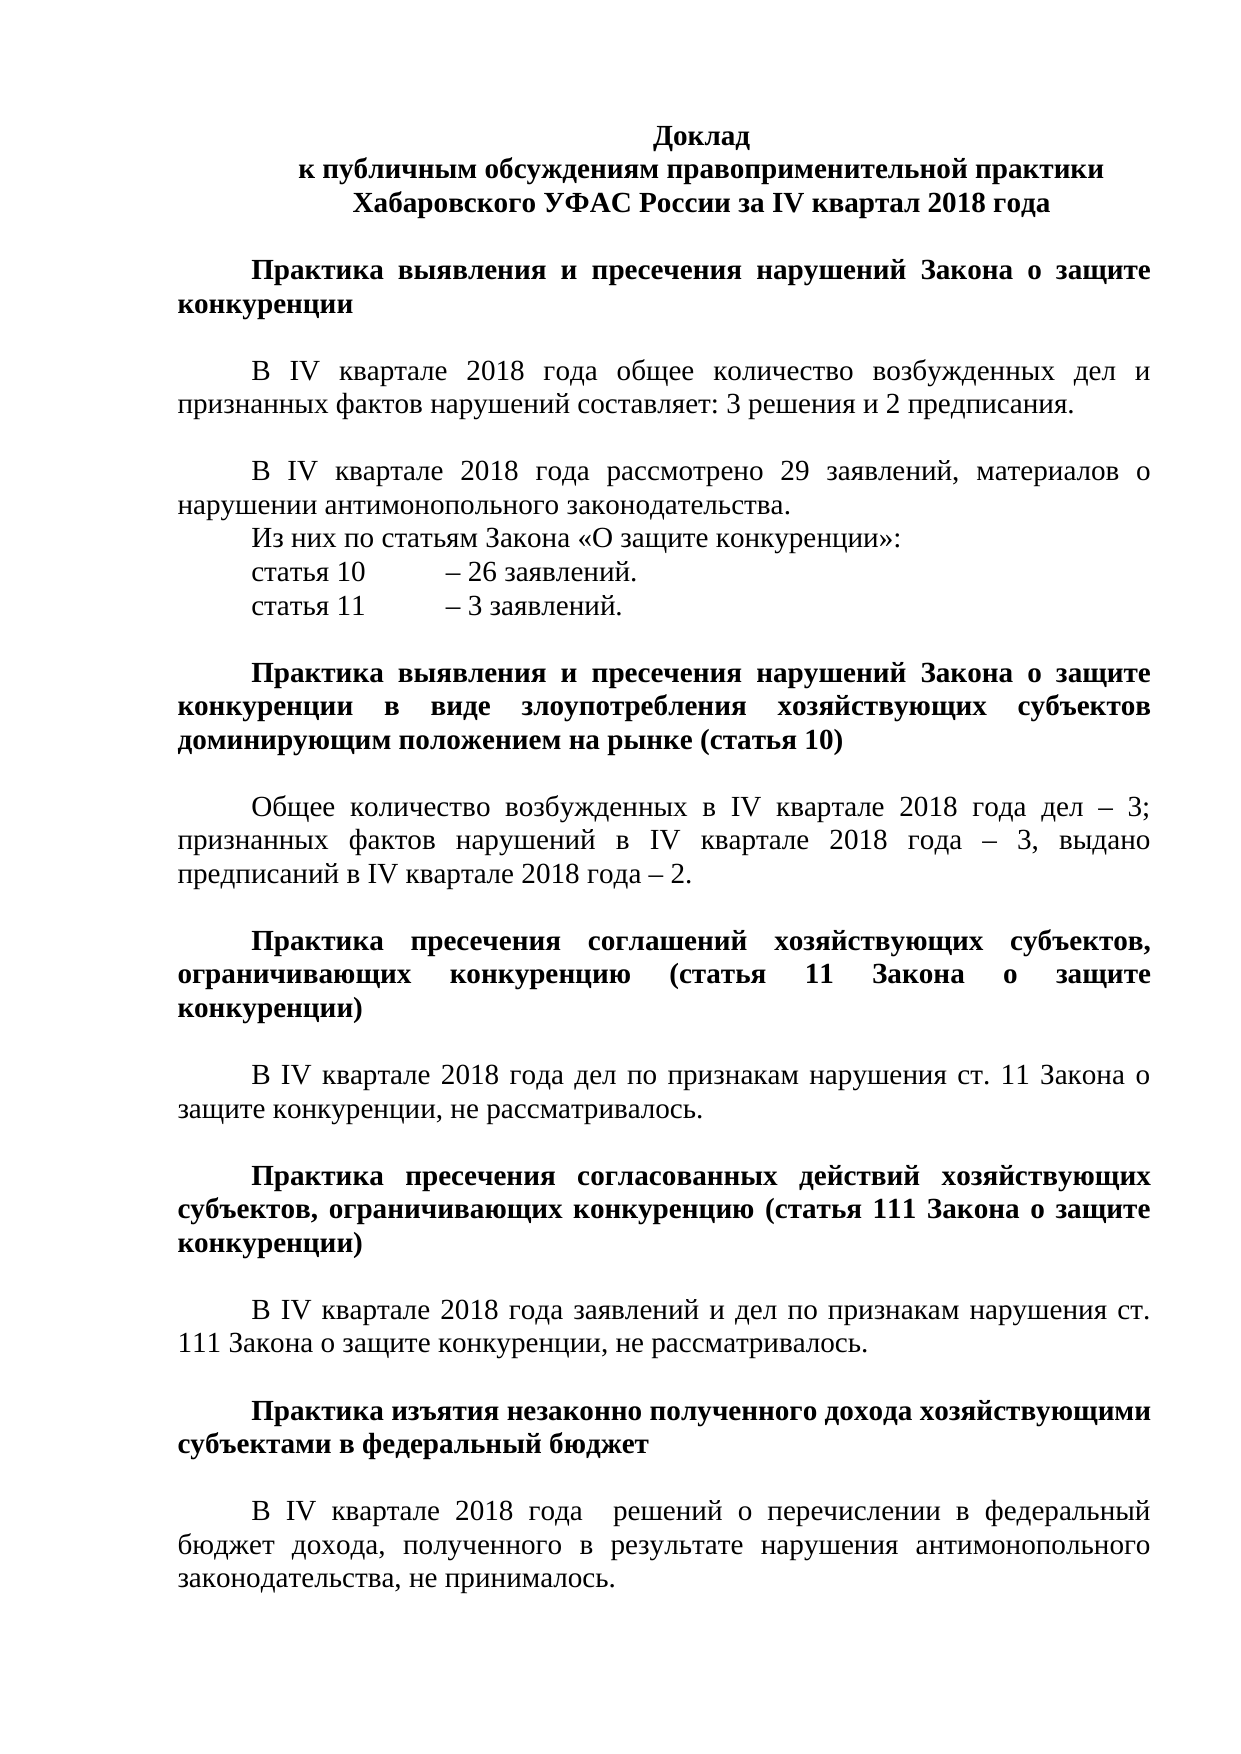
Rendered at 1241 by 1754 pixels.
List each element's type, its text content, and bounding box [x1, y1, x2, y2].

text статья 10 – 26 заявлений. [177, 554, 1152, 588]
text Хабаровского УФАС России за IV квартал 2018 года [177, 185, 1152, 219]
text В IV квартале 2018 года заявлений и дел по признакам нарушения ст. 111 Закона о защите конкуренции, не рассматривалось. [177, 1292, 1152, 1359]
text Практика пресечения соглашений хозяйствующих субъектов, ограничивающих конкуренцию (статья 11 Закона о защите конкуренции) [177, 923, 1152, 1024]
text Практика изъятия незаконно полученного дохода хозяйствующими субъектами в федеральный бюджет [177, 1393, 1152, 1460]
text Из них по статьям Закона «О защите конкуренции»: [177, 521, 1152, 554]
text Практика выявления и пресечения нарушений Закона о защите конкуренции [177, 252, 1152, 319]
text Практика выявления и пресечения нарушений Закона о защите конкуренции в виде злоупотребления хозяйствующих субъектов доминирующим положением на рынке (статья 10) [177, 655, 1152, 755]
text В IV квартале 2018 года дел по признакам нарушения ст. 11 Закона о защите конкуренции, не рассматривалось. [177, 1057, 1152, 1124]
text к публичным обсуждениям правоприменительной практики [177, 152, 1152, 185]
text В IV квартале 2018 года общее количество возбужденных дел и признанных фактов нарушений составляет: 3 решения и 2 предписания. [177, 353, 1152, 420]
text Общее количество возбужденных в IV квартале 2018 года дел – 3; признанных фактов нарушений в IV квартале 2018 года – 3, выдано предписаний в IV квартале 2018 года – 2. [177, 789, 1152, 889]
text В IV квартале 2018 года рассмотрено 29 заявлений, материалов о нарушении антимонопольного законодательства. [177, 453, 1152, 521]
text В IV квартале 2018 года решений о перечислении в федеральный бюджет дохода, полученного в результате нарушения антимонопольного законодательства, не принималось. [177, 1493, 1152, 1594]
text статья 11 – 3 заявлений. [177, 588, 1152, 621]
text Практика пресечения согласованных действий хозяйствующих субъектов, ограничивающих конкуренцию (статья 111 Закона о защите конкуренции) [177, 1158, 1152, 1258]
text Доклад [177, 118, 1152, 152]
